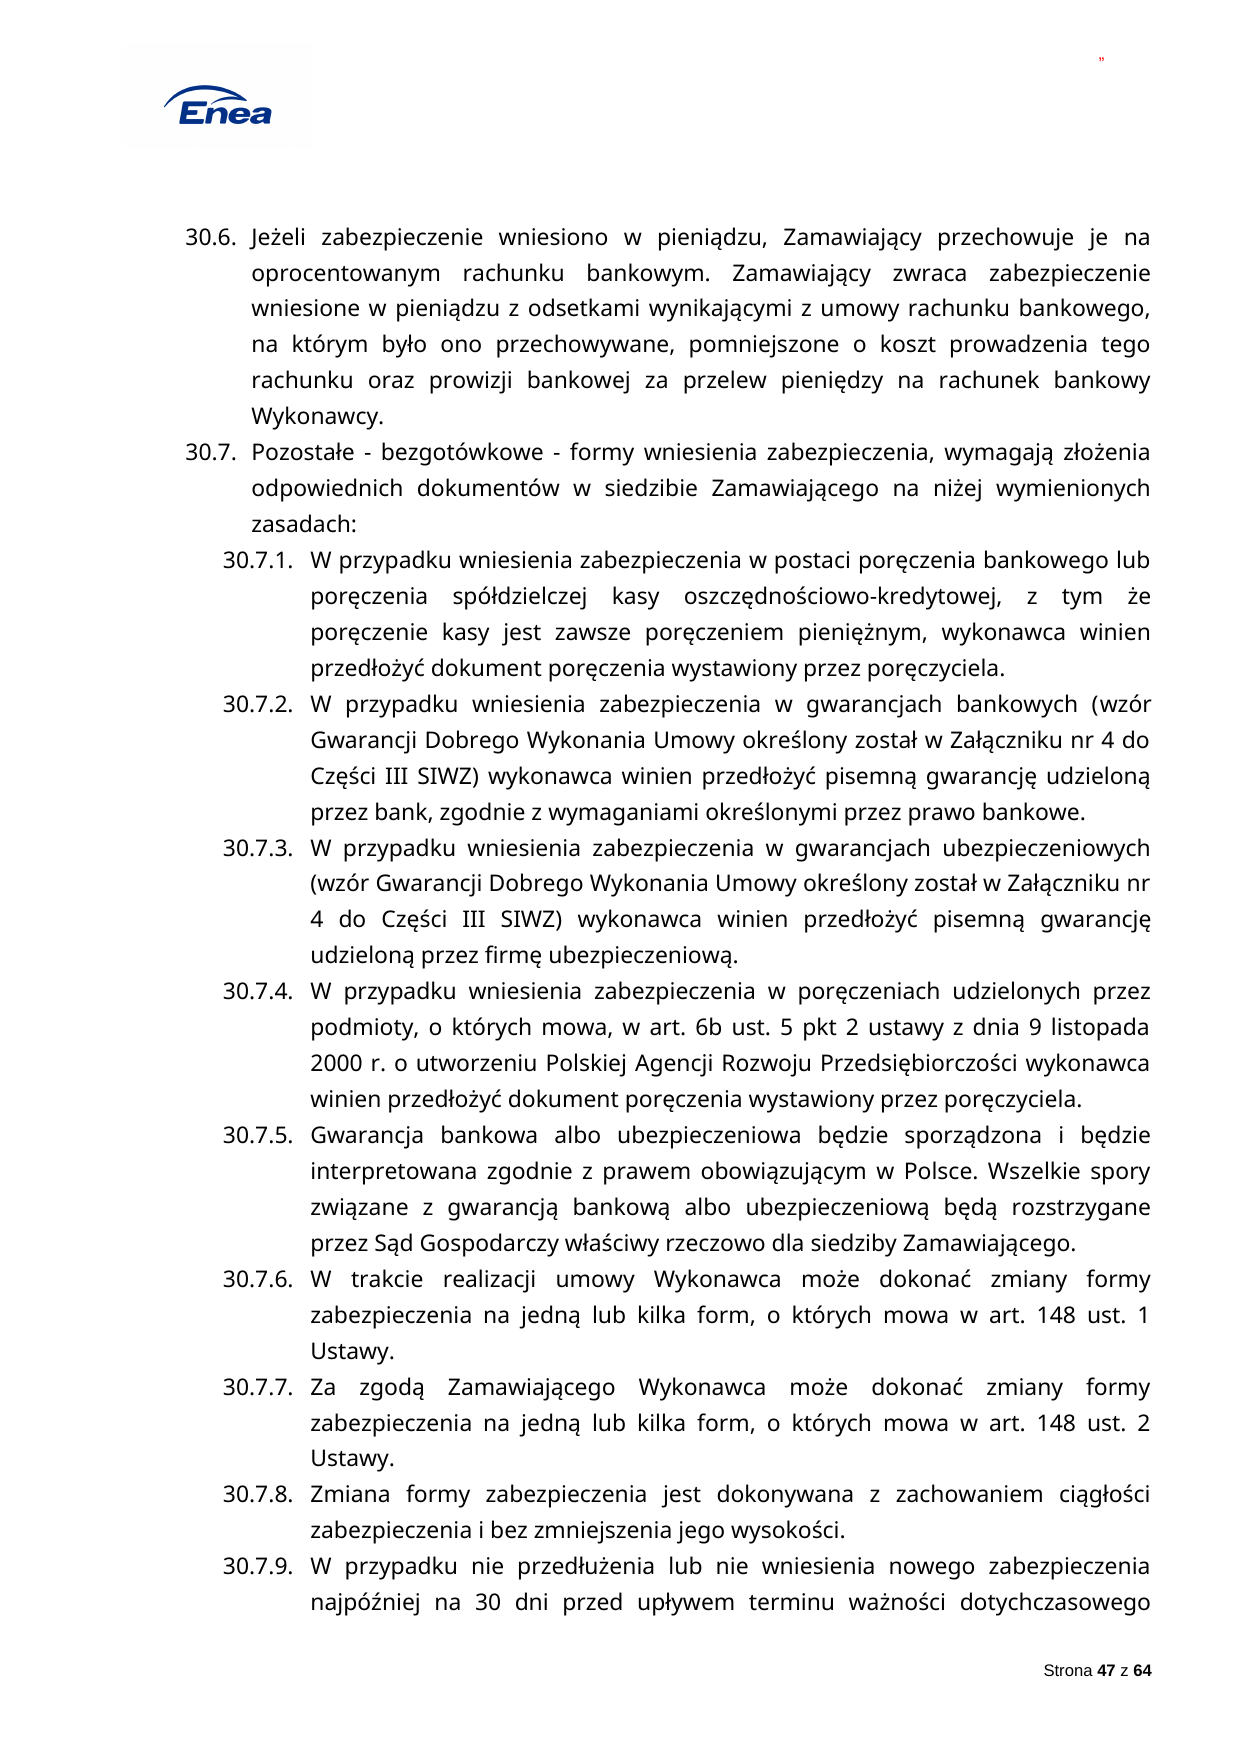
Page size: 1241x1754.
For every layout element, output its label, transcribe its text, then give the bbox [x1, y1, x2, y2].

list W przypadku wniesienia zabezpieczenia w poręczeniach udzielonych przez podmioty, o których mowa, w art. 6b ust. 5 pkt 2 ustawy z dnia 9 listopada 2000 r. o utworzeniu Polskiej Agencji Rozwoju Przedsiębiorczości wykonawca winien przedłożyć dokument poręczenia wystawiony przez poręczyciela. [223, 975, 1152, 1114]
list W przypadku wniesienia zabezpieczenia w postaci poręczenia bankowego lub poręczenia spółdzielczej kasy oszczędnościowo-kredytowej, z tym że poręczenie kasy jest zawsze poręczeniem pieniężnym, wykonawca winien przedłożyć dokument poręczenia wystawiony przez poręczyciela. [223, 544, 1152, 683]
list Gwarancja bankowa albo ubezpieczeniowa będzie sporządzona i będzie interpretowana zgodnie z prawem obowiązującym w Polsce. Wszelkie spory związane z gwarancją bankową albo ubezpieczeniową będą rozstrzygane przez Sąd Gospodarczy właściwy rzeczowo dla siedziby Zamawiającego. [223, 1119, 1152, 1258]
list Zmiana formy zabezpieczenia jest dokonywana z zachowaniem ciągłości zabezpieczenia i bez zmniejszenia jego wysokości. [223, 1478, 1152, 1546]
list Jeżeli zabezpieczenie wniesiono w pieniądzu, Zamawiający przechowuje je na oprocentowanym rachunku bankowym. Zamawiający zwraca zabezpieczenie wniesione w pieniądzu z odsetkami wynikającymi z umowy rachunku bankowego, na którym było ono przechowywane, pomniejszone o koszt prowadzenia tego rachunku oraz prowizji bankowej za przelew pieniędzy na rachunek bankowy Wykonawcy. [185, 221, 1152, 431]
list W przypadku wniesienia zabezpieczenia w gwarancjach bankowych (wzór Gwarancji Dobrego Wykonania Umowy określony został w Załączniku nr 4 do Części III SIWZ) wykonawca winien przedłożyć pisemną gwarancję udzieloną przez bank, zgodnie z wymaganiami określonymi przez prawo bankowe. [223, 688, 1152, 827]
picture [122, 43, 314, 149]
list Pozostałe - bezgotówkowe - formy wniesienia zabezpieczenia, wymagają złożenia odpowiednich dokumentów w siedzibie Zamawiającego na niżej wymienionych zasadach: [185, 436, 1152, 539]
list W trakcie realizacji umowy Wykonawca może dokonać zmiany formy zabezpieczenia na jedną lub kilka form, o których mowa w art. 148 ust. 1 Ustawy. [223, 1263, 1152, 1366]
list W przypadku wniesienia zabezpieczenia w gwarancjach ubezpieczeniowych (wzór Gwarancji Dobrego Wykonania Umowy określony został w Załączniku nr 4 do Części III SIWZ) wykonawca winien przedłożyć pisemną gwarancję udzieloną przez firmę ubezpieczeniową. [223, 831, 1152, 971]
list Za zgodą Zamawiającego Wykonawca może dokonać zmiany formy zabezpieczenia na jedną lub kilka form, o których mowa w art. 148 ust. 2 Ustawy. [223, 1371, 1152, 1474]
